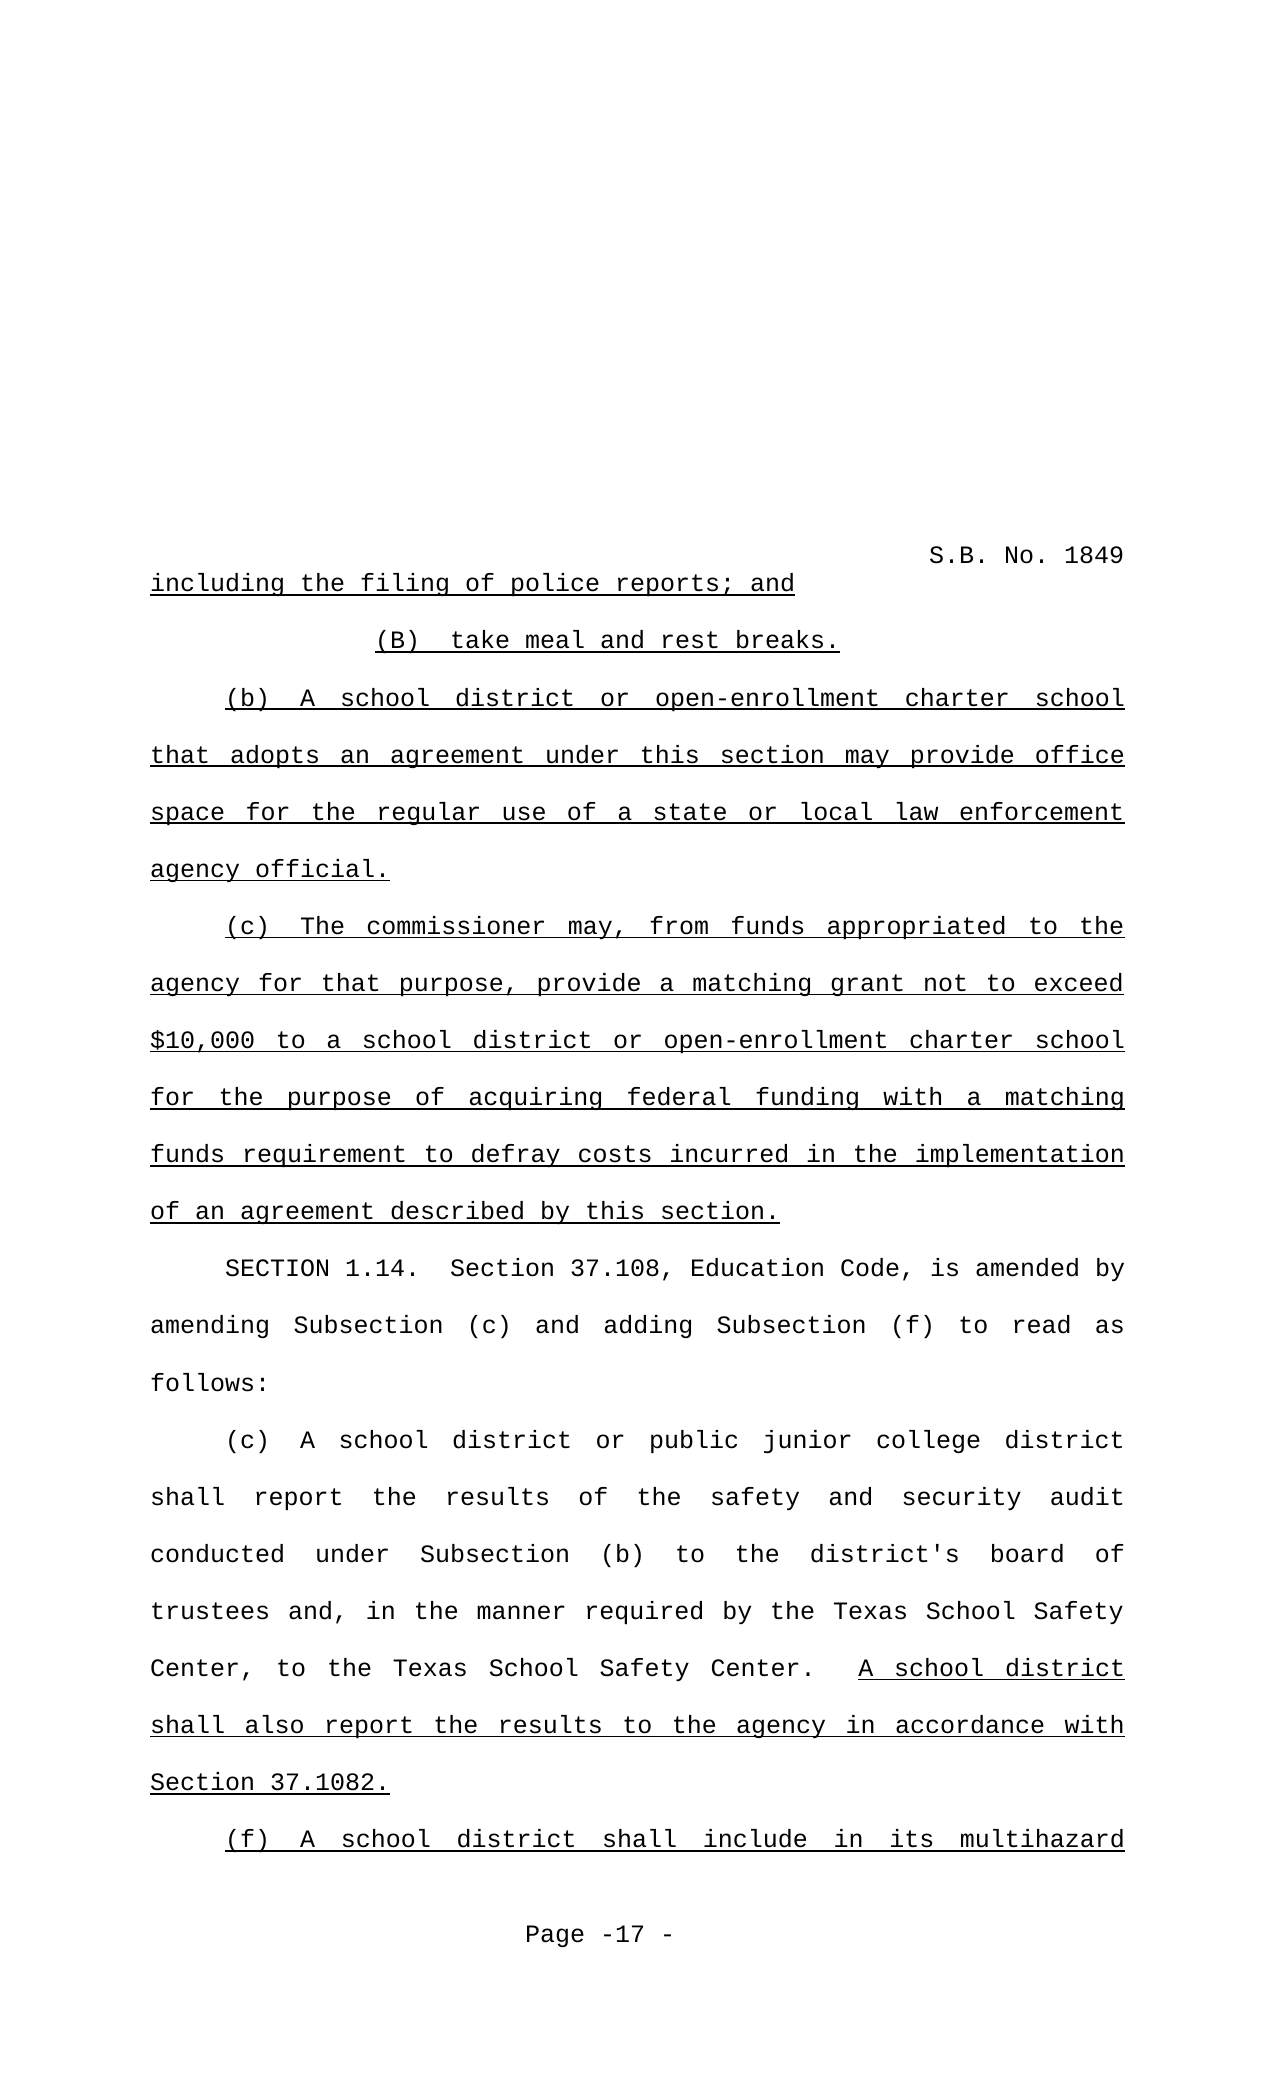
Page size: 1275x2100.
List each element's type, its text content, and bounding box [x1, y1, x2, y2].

text (c) The commissioner may, from funds appropriated to the agency for that purpose, provide a matching grant not to exceed $10,000 to a school district or open-enrollment charter school for the purpose of acquiring federal funding with a matching funds requirement to defray costs incurred in the implementation of an agreement described by this section. [150, 1052, 1125, 1108]
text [150, 1827, 1125, 1855]
text (b) A school district or open-enrollment charter school that adopts an agreement under this section may provide office space for the regular use of a state or local law enforcement agency official. [150, 685, 1125, 765]
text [150, 571, 1125, 599]
text (c) The commissioner may, from funds appropriated to the agency for that purpose, provide a matching grant not to exceed $10,000 to a school district or open-enrollment charter school for the purpose of acquiring federal funding with a matching funds requirement to defray costs incurred in the implementation of an agreement described by this section. [150, 913, 1125, 1051]
text (b) A school district or open-enrollment charter school that adopts an agreement under this section may provide office space for the regular use of a state or local law enforcement agency official. [150, 824, 1125, 885]
text (b) A school district or open-enrollment charter school that adopts an agreement under this section may provide office space for the regular use of a state or local law enforcement agency official. [150, 767, 1125, 822]
text (B) take meal and rest breaks. [150, 628, 1125, 656]
text (c) A school district or public junior college district shall report the results of the safety and security audit conducted under Subsection (b) to the district's board of trustees and, in the manner required by the Texas School Safety Center, to the Texas School Safety Center. A school district shall also report the results to the agency in accordance with Section 37.1082. [150, 1427, 1125, 1736]
text (c) The commissioner may, from funds appropriated to the agency for that purpose, provide a matching grant not to exceed $10,000 to a school district or open-enrollment charter school for the purpose of acquiring federal funding with a matching funds requirement to defray costs incurred in the implementation of an agreement described by this section. [150, 1110, 1125, 1165]
text SECTION 1.14. Section 37.108, Education Code, is amended by amending Subsection (c) and adding Subsection (f) to read as follows: [150, 1256, 1125, 1398]
text (c) A school district or public junior college district shall report the results of the safety and security audit conducted under Subsection (b) to the district's board of trustees and, in the manner required by the Texas School Safety Center, to the Texas School Safety Center. A school district shall also report the results to the agency in accordance with Section 37.1082. [150, 1737, 1125, 1798]
text (c) The commissioner may, from funds appropriated to the agency for that purpose, provide a matching grant not to exceed $10,000 to a school district or open-enrollment charter school for the purpose of acquiring federal funding with a matching funds requirement to defray costs incurred in the implementation of an agreement described by this section. [150, 1167, 1125, 1227]
